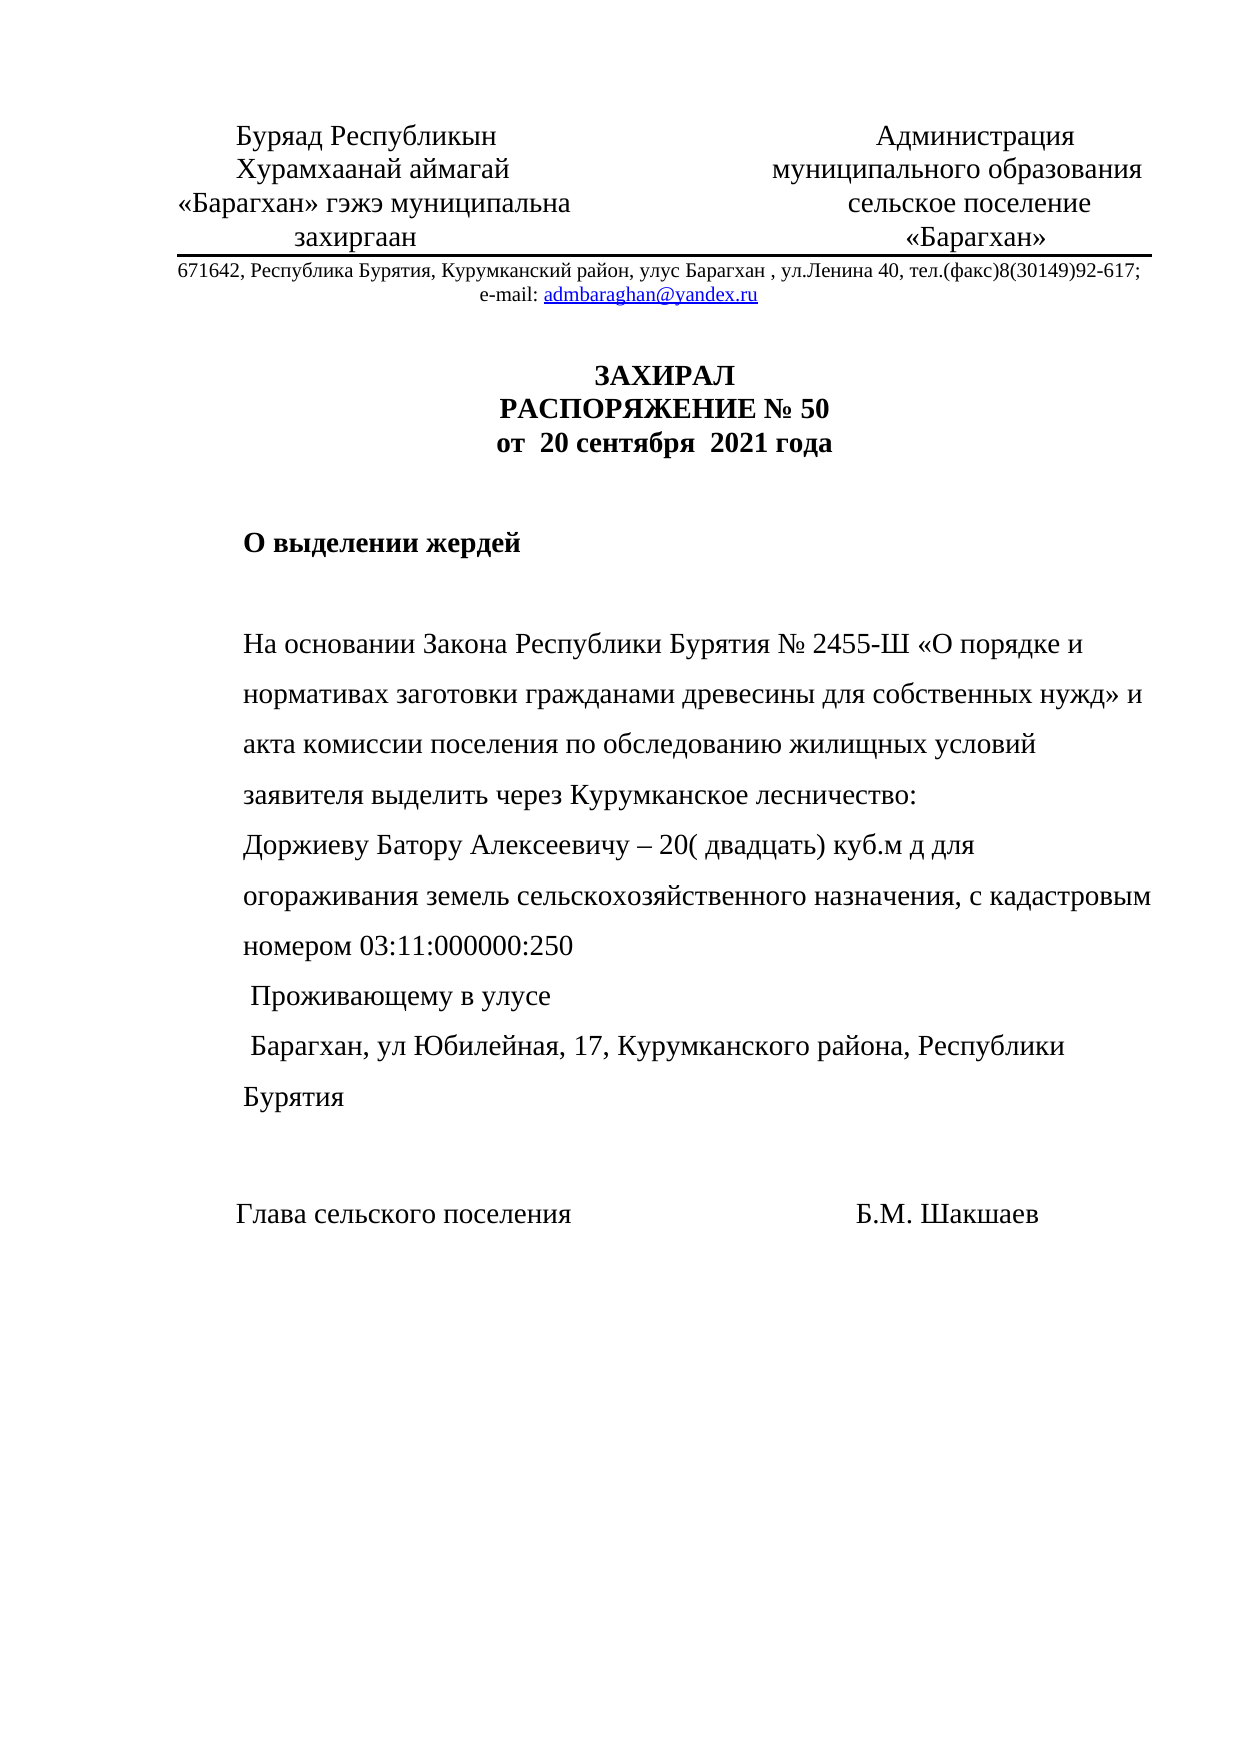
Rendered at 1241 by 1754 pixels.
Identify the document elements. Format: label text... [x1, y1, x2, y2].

text ЗАХИРАЛ [177, 358, 1152, 391]
text На основании Закона Республики Бурятия № 2455-Ш «О порядке и нормативах заготовки гражданами древесины для собственных нужд» и акта комиссии поселения по обследованию жилищных условий заявителя выделить через Курумканское лесничество: [243, 626, 1152, 811]
text 671642, Республика Бурятия, Курумканский район, улус Барагхан , ул.Ленина 40, тел.(факс)8(30149)92-617; [177, 257, 1152, 282]
text Глава сельского поселения Б.М. Шакшаев [177, 1196, 1152, 1230]
text Доржиеву Батору Алексеевичу – 20( двадцать) куб.м д для огораживания земель сельскохозяйственного назначения, с кадастровым номером 03:11:000000:250 [243, 827, 1152, 961]
text «Барагхан» гэжэ муниципальна сельское поселение [177, 185, 1152, 219]
text Хурамхаанай аймагай муниципального образования [177, 152, 1152, 185]
text Проживающему в улусе [243, 978, 1152, 1012]
text РАСПОРЯЖЕНИЕ № 50 [177, 391, 1152, 425]
text Барагхан, ул Юбилейная, 17, Курумканского района, Республики Бурятия [243, 1028, 1152, 1112]
text О выделении жердей [243, 525, 1152, 559]
text от 20 сентября 2021 года [177, 425, 1152, 458]
text захиргаан «Барагхан» [177, 219, 1152, 254]
text e-mail: admbaraghan@yandex.ru [177, 282, 1152, 306]
text Буряад Республикын Администрация [177, 118, 1152, 152]
